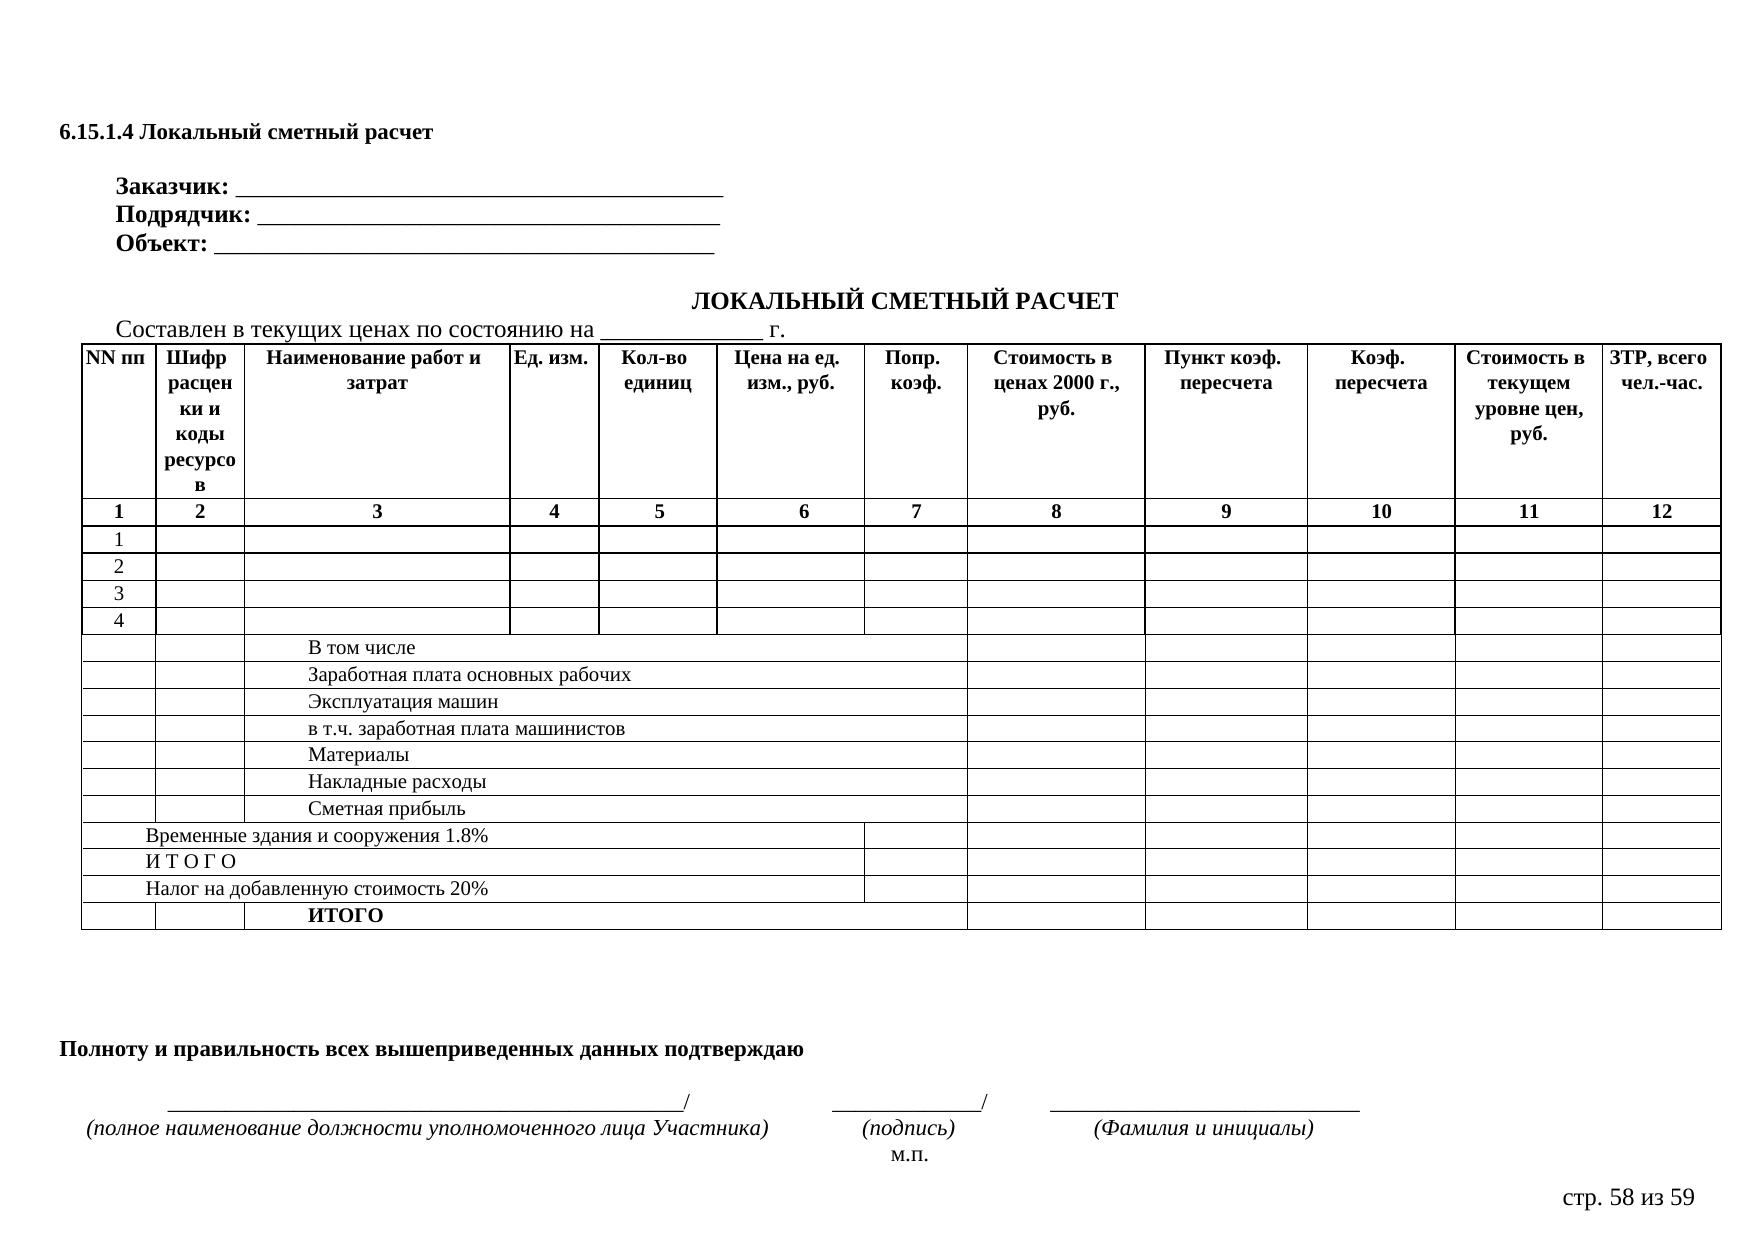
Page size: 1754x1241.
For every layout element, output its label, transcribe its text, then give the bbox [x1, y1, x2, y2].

table_cell [82, 661, 155, 688]
table_cell [865, 823, 967, 848]
table_cell [1146, 716, 1307, 741]
table_cell [1146, 849, 1307, 875]
table_cell [1308, 823, 1455, 848]
text Составлен в текущих ценах по состоянию на _____________ г. [59, 314, 1695, 343]
table_cell [968, 554, 1144, 579]
table_cell [1308, 527, 1454, 552]
table_cell [1603, 741, 1721, 768]
table_cell [968, 796, 1145, 822]
table_header Коэф. пересчета [1308, 345, 1454, 498]
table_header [1026, 1088, 1384, 1167]
table_cell [511, 527, 598, 552]
table_cell [1603, 661, 1721, 688]
table_cell [1456, 742, 1602, 768]
table_cell [968, 527, 1144, 552]
table_cell [865, 581, 967, 607]
table_cell [1603, 608, 1720, 634]
table_cell [156, 635, 244, 661]
table_cell [82, 688, 155, 714]
table_cell [157, 608, 244, 634]
table_cell 9 [1146, 499, 1307, 525]
table_cell [1603, 688, 1721, 714]
table_cell [1603, 581, 1720, 607]
table_cell 6 [718, 499, 864, 525]
table_cell 8 [968, 499, 1144, 525]
text Полноту и правильность всех вышеприведенных данных подтверждаю [59, 1035, 1695, 1061]
text ЛОКАЛЬНЫЙ СМЕТНЫЙ РАСЧЕТ [59, 286, 1695, 314]
table_cell [1603, 795, 1721, 822]
table_cell [968, 876, 1145, 902]
table_header Стоимость в ценах 2000 г., руб. [968, 345, 1144, 498]
table_cell [1456, 716, 1602, 741]
table_cell [865, 554, 967, 579]
table_cell [156, 903, 244, 929]
table_cell [82, 635, 155, 661]
table_cell [968, 769, 1145, 795]
table_header Попр. коэф. [865, 345, 967, 498]
table_cell Сметная прибыль [245, 796, 967, 822]
table_cell Накладные расходы [245, 769, 967, 795]
table_cell [968, 689, 1145, 714]
table_header _____________/ (подпись) м.п. [794, 1088, 1026, 1167]
table_header _____________________________________________/ (полное наименование должности уполномоченного лица Участника) [73, 1088, 794, 1167]
table_cell [1308, 849, 1455, 875]
table_cell [245, 554, 509, 579]
table_cell [600, 608, 716, 634]
table_cell [1603, 768, 1721, 795]
table_cell [865, 876, 967, 902]
table_header Кол-во единиц [600, 345, 716, 498]
table_cell [1456, 635, 1602, 661]
table_cell 7 [865, 499, 967, 525]
table_cell [156, 796, 244, 822]
table_cell [1456, 527, 1602, 552]
table_cell [1308, 581, 1454, 607]
table_header NN пп [83, 345, 155, 498]
table_cell 2 [83, 554, 155, 579]
table_cell [718, 608, 864, 634]
table_header Шифр расценки и коды ресурсов [157, 345, 244, 498]
table_cell [511, 608, 598, 634]
table_cell [1146, 823, 1307, 848]
text Объект: ________________________________________ [59, 228, 1695, 257]
table_cell [1146, 796, 1307, 822]
table_cell [1456, 903, 1602, 929]
table_cell [1456, 554, 1602, 579]
table_cell И Т О Г О [82, 848, 864, 875]
table_cell [245, 527, 509, 552]
table_cell [82, 715, 155, 741]
table_cell 4 [511, 499, 598, 525]
table_cell [1603, 527, 1720, 552]
table_cell [82, 741, 155, 768]
table_cell [1456, 823, 1602, 848]
table_cell [1146, 903, 1307, 929]
table_cell [1456, 662, 1602, 688]
table_cell [1456, 608, 1602, 634]
table_cell 10 [1308, 499, 1454, 525]
table_cell [1146, 608, 1307, 634]
table_header Пункт коэф. пересчета [1146, 345, 1307, 498]
table_cell [1603, 875, 1721, 902]
table_cell [1146, 635, 1307, 661]
table_cell [1146, 662, 1307, 688]
table_cell [1603, 635, 1721, 661]
table_cell в т.ч. заработная плата машинистов [245, 716, 967, 741]
table_cell [968, 635, 1145, 661]
table_cell [511, 554, 598, 579]
table_cell [865, 527, 967, 552]
table_header Ед. изм. [511, 345, 598, 498]
table_cell [1146, 769, 1307, 795]
table_cell 3 [245, 499, 509, 525]
table_cell 1 [83, 499, 155, 525]
table_cell [968, 716, 1145, 741]
table_cell Материалы [245, 742, 967, 768]
table_cell [1456, 796, 1602, 822]
table_cell [1146, 527, 1307, 552]
table_cell [1456, 581, 1602, 607]
table_cell Эксплуатация машин [245, 689, 967, 714]
table_cell [1308, 716, 1455, 741]
table_cell [245, 581, 509, 607]
table_cell [865, 849, 967, 875]
table_cell [600, 554, 716, 579]
table_cell [82, 795, 155, 822]
text 6.15.1.4 Локальный сметный расчет [59, 118, 1695, 144]
table_cell [1456, 876, 1602, 902]
table_cell [968, 662, 1145, 688]
table_cell [1308, 608, 1454, 634]
table_cell [82, 902, 155, 929]
table_cell [718, 581, 864, 607]
table_cell [1603, 715, 1721, 741]
table_cell [1308, 689, 1455, 714]
table_cell [968, 608, 1144, 634]
table_cell [156, 662, 244, 688]
table_cell [156, 742, 244, 768]
table_cell [157, 554, 244, 579]
table_cell [156, 689, 244, 714]
table_cell 4 [83, 608, 155, 634]
table_cell [1603, 848, 1721, 875]
table_cell [157, 527, 244, 552]
table_cell [1308, 662, 1455, 688]
table_header ЗТР, всего чел.-час. [1603, 345, 1720, 498]
table_cell В том числе [245, 635, 967, 661]
table_cell [1308, 742, 1455, 768]
table_cell [1308, 554, 1454, 579]
table_cell [968, 823, 1145, 848]
table_cell [245, 608, 509, 634]
table_cell [1308, 876, 1455, 902]
table_cell 3 [83, 581, 155, 607]
table_cell [718, 554, 864, 579]
table_cell [156, 716, 244, 741]
table_cell 11 [1456, 499, 1602, 525]
text Заказчик: _______________________________________ [59, 171, 1695, 199]
table_cell ИТОГО [245, 903, 967, 929]
table_cell Налог на добавленную стоимость 20% [82, 875, 864, 902]
table_header Наименование работ и затрат [245, 345, 509, 498]
table_cell [1456, 769, 1602, 795]
table_cell [968, 903, 1145, 929]
table_cell [1146, 581, 1307, 607]
table_cell Заработная плата основных рабочих [245, 662, 967, 688]
table_cell [1308, 796, 1455, 822]
text Подрядчик: _____________________________________ [59, 199, 1695, 228]
table_cell [968, 581, 1144, 607]
table_cell [1308, 903, 1455, 929]
table_cell [1603, 554, 1720, 579]
table_cell [865, 608, 967, 634]
table_cell [1456, 689, 1602, 714]
table_cell [600, 527, 716, 552]
table_cell 1 [83, 527, 155, 552]
table_cell 12 [1603, 499, 1720, 525]
table_cell [968, 849, 1145, 875]
table_cell 2 [157, 499, 244, 525]
table_cell [1146, 689, 1307, 714]
table_cell [1603, 902, 1721, 929]
table_cell [156, 769, 244, 795]
table_cell [82, 768, 155, 795]
table_cell [157, 581, 244, 607]
table_cell [1146, 742, 1307, 768]
table_cell [1308, 769, 1455, 795]
table_cell [1603, 822, 1721, 848]
table_cell [1456, 849, 1602, 875]
table_cell [600, 581, 716, 607]
table_cell [718, 527, 864, 552]
table_cell Временные здания и сооружения 1.8% [82, 822, 864, 848]
table_cell [511, 581, 598, 607]
table_cell [1146, 554, 1307, 579]
table_header Цена на ед. изм., руб. [718, 345, 864, 498]
table_cell [1308, 635, 1455, 661]
table_cell [1146, 876, 1307, 902]
table_header Стоимость в текущем уровне цен, руб. [1456, 345, 1602, 498]
table_cell [968, 742, 1145, 768]
table_cell 5 [600, 499, 716, 525]
